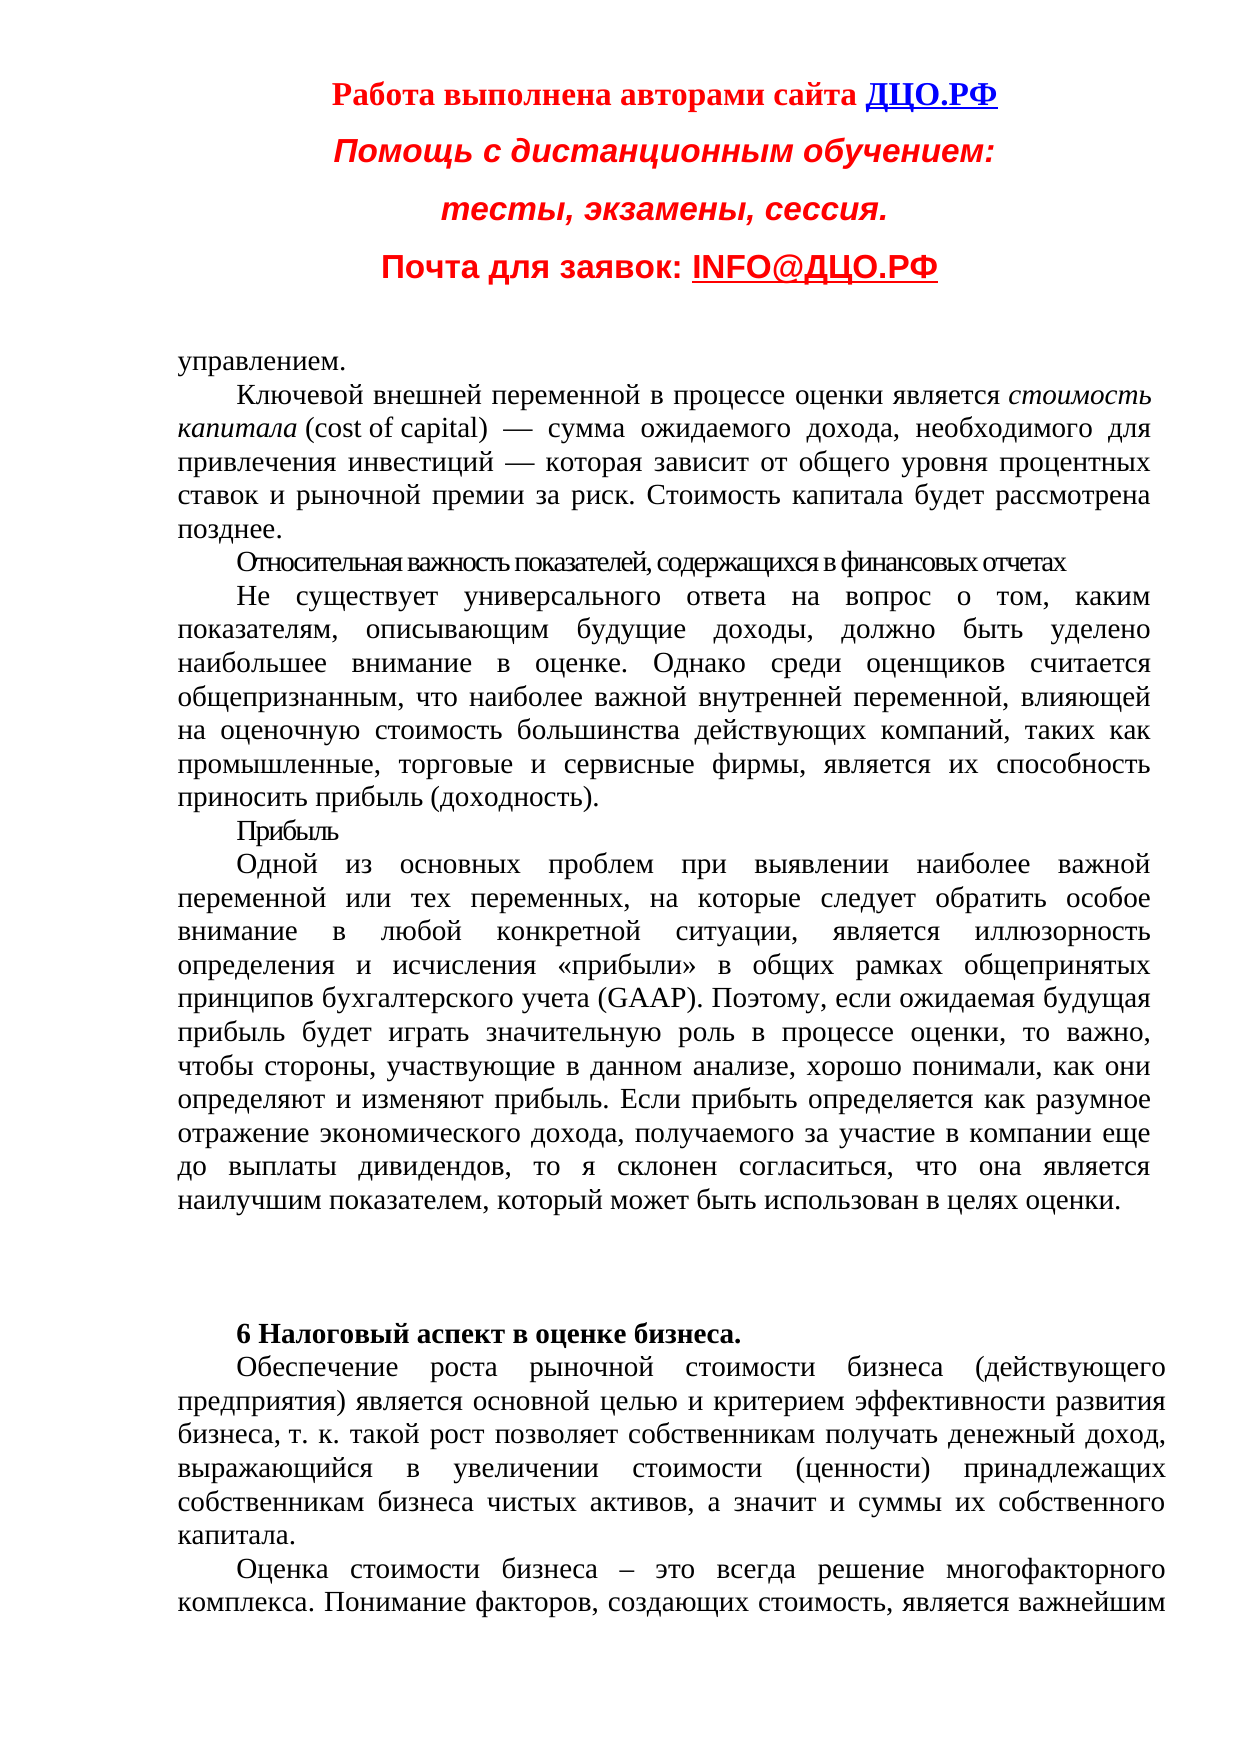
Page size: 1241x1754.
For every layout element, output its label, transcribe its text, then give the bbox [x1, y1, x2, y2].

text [177, 1551, 1167, 1618]
subtitle Прибыль [177, 813, 1152, 846]
text 6 Налоговый аспект в оценке бизнеса. [177, 1316, 1152, 1349]
text Обеспечение роста рыночной стоимости бизнеса (действующего предприятия) является основной целью и критерием эффективности развития бизнеса, т. к. такой рост позволяет собственникам получать денежный доход, выражающийся в увеличении стоимости (ценности) принадлежащих собственникам бизнеса чистых активов, а значит и суммы их собственного капитала. [177, 1349, 1167, 1551]
subtitle Относительная важность показателей, содержащихся в финансовых отчетах [177, 544, 1152, 578]
text Ключевой внешней переменной в процессе оценки является стоимость капитала (cost of capital) — сумма ожидаемого дохода, необходимого для привлечения инвестиций — которая зависит от общего уровня процентных ставок и рыночной премии за риск. Стоимость капитала будет рассмотрена позднее. [177, 377, 1152, 544]
text Не существует универсального ответа на вопрос о том, каким показателям, описывающим будущие доходы, должно быть уделено наибольшее внимание в оценке. Однако среди оценщиков считается общепризнанным, что наиболее важной внутренней переменной, влияющей на оценочную стоимость большинства действующих компаний, таких как промышленные, торговые и сервисные фирмы, является их способность приносить прибыль (доходность). [177, 578, 1152, 813]
text Одной из основных проблем при выявлении наиболее важной переменной или тех переменных, на которые следует обратить особое внимание в любой конкретной ситуации, является иллюзорность определения и исчисления «прибыли» в общих рамках общепринятых принципов бухгалтерского учета (GAAP). Поэтому, если ожидаемая будущая прибыль будет играть значительную роль в процессе оценки, то важно, чтобы стороны, участвующие в данном анализе, хорошо понимали, как они определяют и изменяют прибыль. Если прибыть определяется как разумное отражение экономического дохода, получаемого за участие в компании еще до выплаты дивидендов, то я склонен согласиться, что она является наилучшим показателем, который может быть использован в целях оценки. [177, 846, 1152, 1215]
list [177, 343, 1152, 377]
